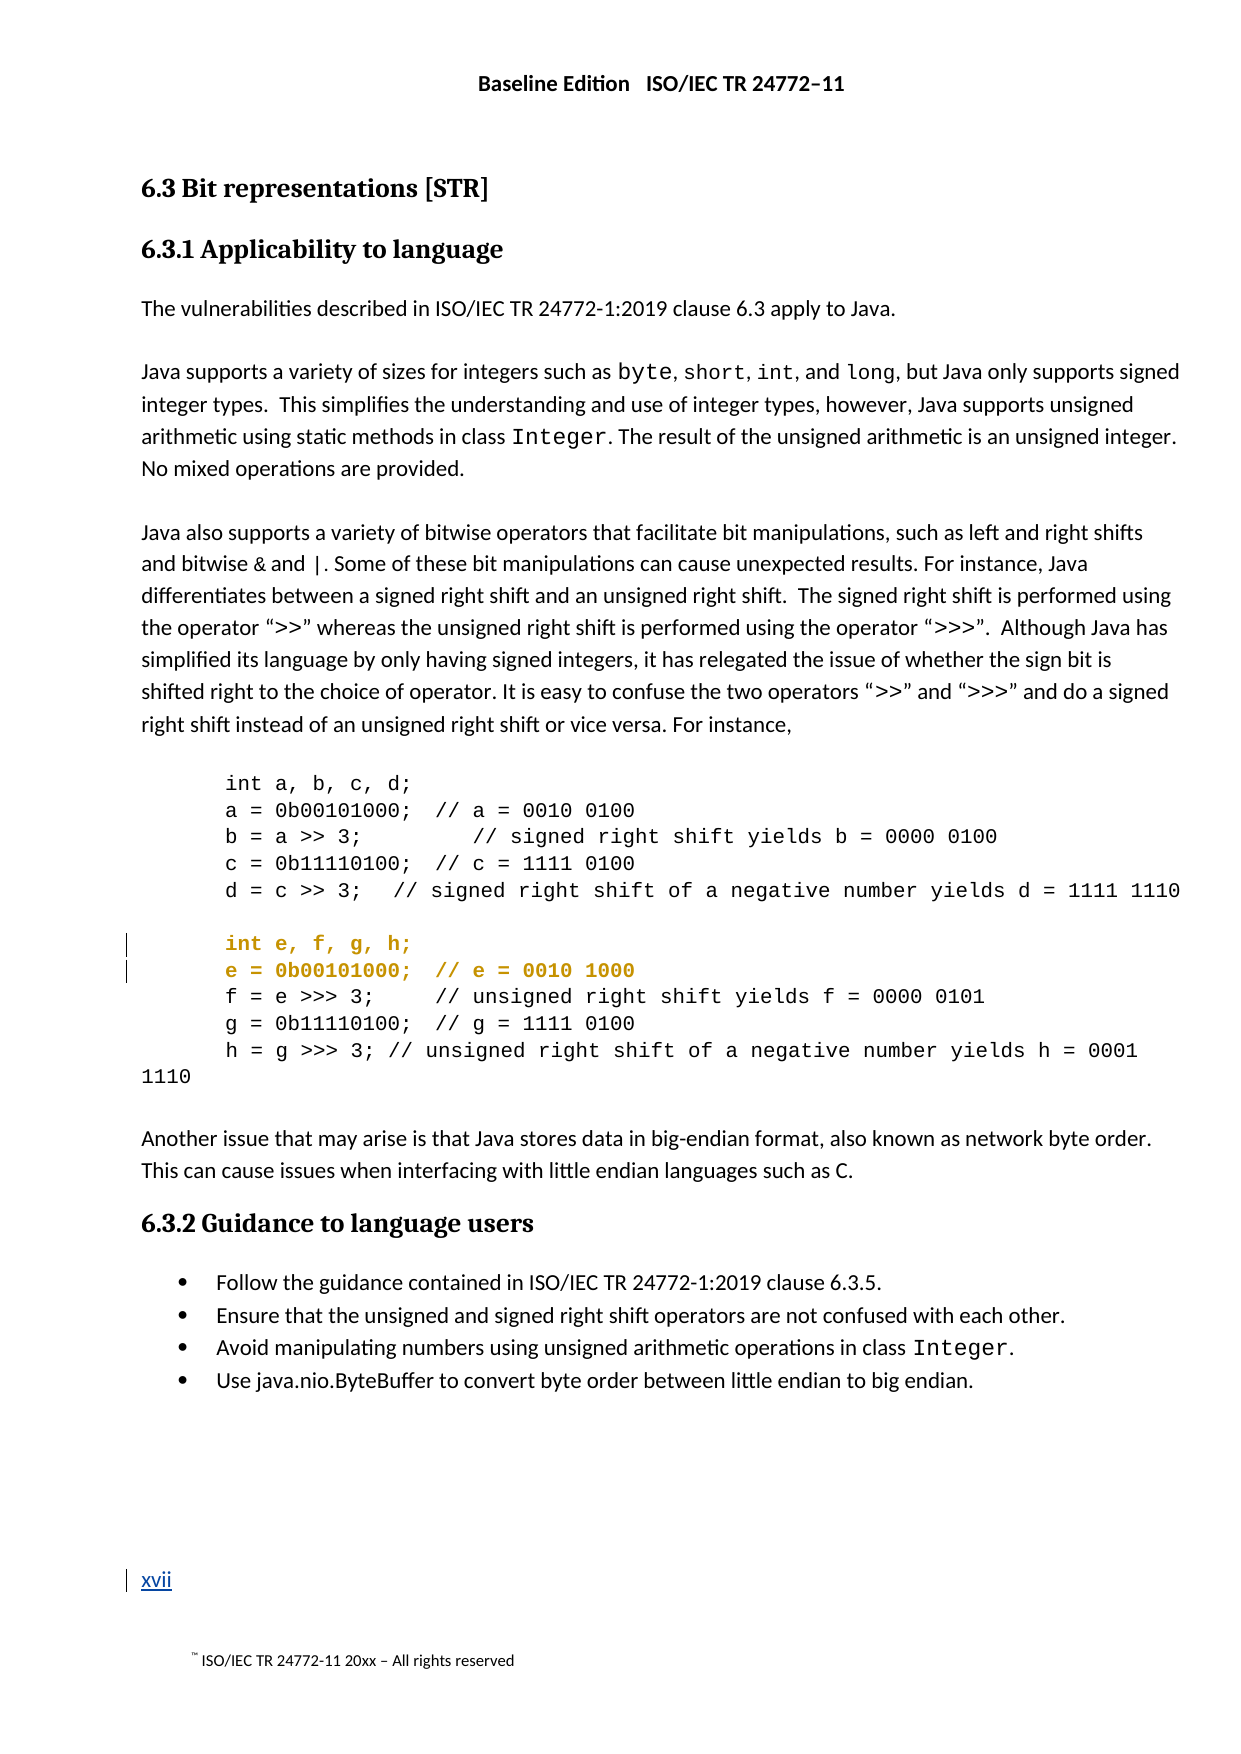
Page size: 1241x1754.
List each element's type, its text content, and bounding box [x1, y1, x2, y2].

text g = 0b11110100; // g = 1111 0100 [183, 1013, 1182, 1037]
text d = c >> 3; // signed right shift of a negative number yields d = 1111 1110 [141, 879, 1182, 903]
text Java supports a variety of sizes for integers such as byte, short, int, and long, but Java only supports signed integer types. This simplifies the understanding and use of integer types, however, Java supports unsigned arithmetic using static methods in class Integer. The result of the unsigned arithmetic is an unsigned integer. No mixed operations are provided. [141, 357, 1182, 482]
text int a, b, c, d; [183, 773, 1182, 797]
text h = g >>> 3; // unsigned right shift of a negative number yields h = 0001 1110 [141, 1039, 1182, 1090]
text The vulnerabilities described in ISO/IEC TR 24772-1:2019 clause 6.3 apply to Java. [141, 294, 1182, 322]
text e = 0b00101000; // e = 0010 1000 [183, 959, 1182, 983]
text c = 0b11110100; // c = 1111 0100 [141, 853, 1182, 877]
list Ensure that the unsigned and signed right shift operators are not confused with each other. [178, 1301, 1182, 1329]
text Java also supports a variety of bitwise operators that facilitate bit manipulations, such as left and right shifts and bitwise & and |. Some of these bit manipulations can cause unexpected results. For instance, Java differentiates between a signed right shift and an unsigned right shift. The signed right shift is performed using the operator “>>” whereas the unsigned right shift is performed using the operator “>>>”. Although Java has simplified its language by only having signed integers, it has relegated the issue of whether the sign bit is shifted right to the choice of operator. It is easy to confuse the two operators “>>” and “>>>” and do a signed right shift instead of an unsigned right shift or vice versa. For instance, [141, 518, 1182, 738]
text Another issue that may arise is that Java stores data in big-endian format, also known as network byte order. This can cause issues when interfacing with little endian languages such as C. [141, 1124, 1182, 1184]
list Use java.nio.ByteBuffer to convert byte order between little endian to big endian. [178, 1366, 1182, 1394]
list Follow the guidance contained in ISO/IEC TR 24772-1:2019 clause 6.3.5. [178, 1268, 1182, 1297]
subtitle 6.3.1 Applicability to language [141, 234, 1182, 265]
text a = 0b00101000; // a = 0010 0100 [183, 799, 1182, 823]
text f = e >>> 3; // unsigned right shift yields f = 0000 0101 [183, 986, 1182, 1010]
text int e, f, g, h; [183, 933, 1182, 957]
list Avoid manipulating numbers using unsigned arithmetic operations in class Integer. [178, 1333, 1182, 1362]
subtitle 6.3.2 Guidance to language users [141, 1208, 1182, 1239]
subtitle 6.3 Bit representations [STR] [141, 173, 1182, 205]
text b = a >> 3; // signed right shift yields b = 0000 0100 [183, 826, 1182, 850]
